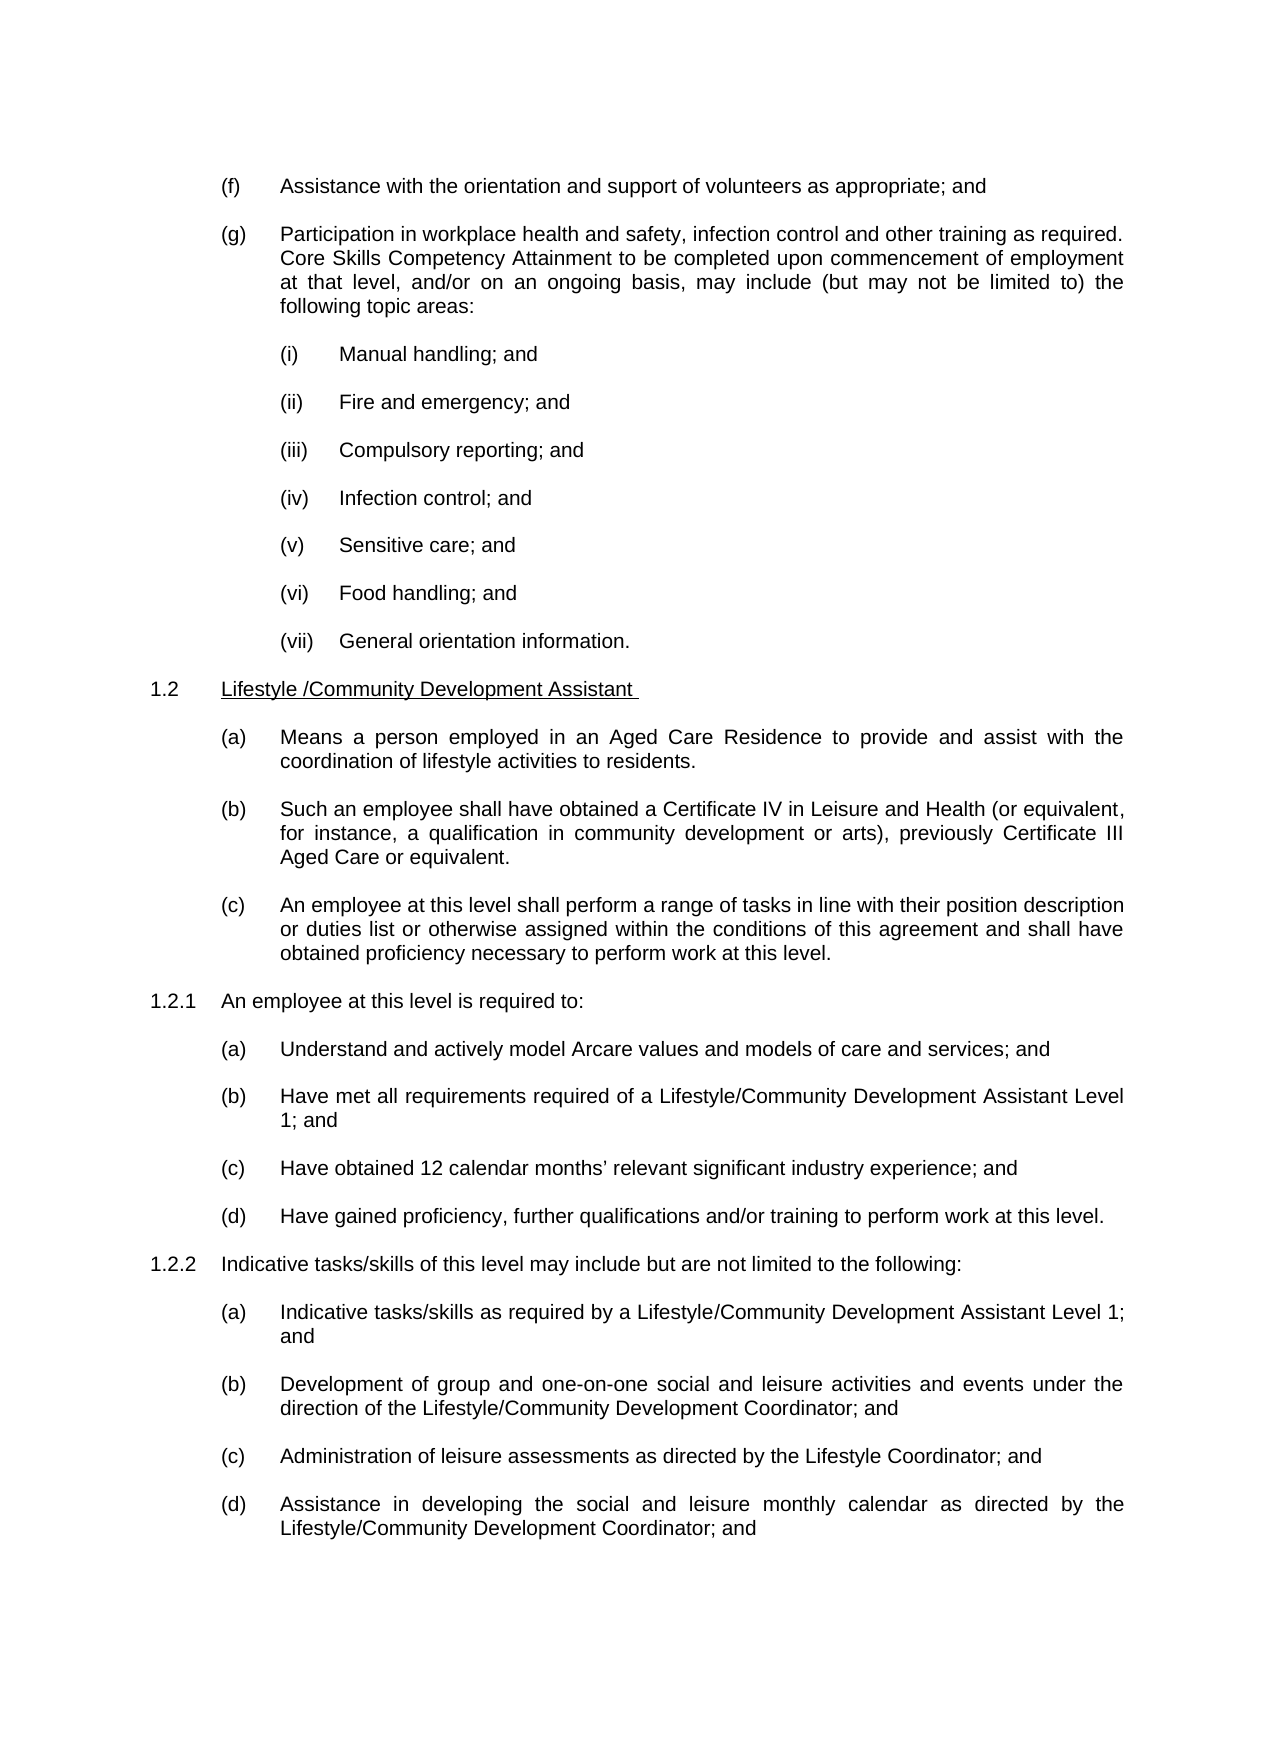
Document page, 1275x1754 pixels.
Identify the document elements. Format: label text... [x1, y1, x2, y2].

list Compulsory reporting; and [280, 437, 1125, 461]
list Assistance in developing the social and leisure monthly calendar as directed by the Lifestyle/Community Development Coordinator; and [221, 1492, 1125, 1539]
list Lifestyle /Community Development Assistant [150, 677, 1125, 701]
list Indicative tasks/skills of this level may include but are not limited to the following: [150, 1252, 1125, 1276]
list Assistance with the orientation and support of volunteers as appropriate; and [221, 174, 1125, 198]
list Fire and emergency; and [280, 389, 1125, 413]
list An employee at this level is required to: [150, 988, 1125, 1012]
list Have met all requirements required of a Lifestyle/Community Development Assistant Level 1; and [221, 1084, 1125, 1132]
list Means a person employed in an Aged Care Residence to provide and assist with the coordination of lifestyle activities to residents. [221, 725, 1125, 773]
list General orientation information. [280, 629, 1125, 653]
list Participation in workplace health and safety, infection control and other training as required. Core Skills Competency Attainment to be completed upon commencement of employment at that level, and/or on an ongoing basis, may include (but may not be limited to) the following topic areas: [221, 222, 1125, 318]
list Such an employee shall have obtained a Certificate IV in Leisure and Health (or equivalent, for instance, a qualification in community development or arts), previously Certificate III Aged Care or equivalent. [221, 797, 1125, 869]
list Development of group and one-on-one social and leisure activities and events under the direction of the Lifestyle/Community Development Coordinator; and [221, 1372, 1125, 1420]
list Manual handling; and [280, 342, 1125, 366]
list An employee at this level shall perform a range of tasks in line with their position description or duties list or otherwise assigned within the conditions of this agreement and shall have obtained proficiency necessary to perform work at this level. [221, 893, 1125, 964]
list Sensitive care; and [280, 533, 1125, 557]
list Understand and actively model Arcare values and models of care and services; and [221, 1036, 1125, 1060]
list Administration of leisure assessments as directed by the Lifestyle Coordinator; and [221, 1444, 1125, 1468]
list Have obtained 12 calendar months’ relevant significant industry experience; and [221, 1156, 1125, 1180]
list Infection control; and [280, 485, 1125, 509]
list Indicative tasks/skills as required by a Lifestyle/Community Development Assistant Level 1; and [221, 1300, 1125, 1348]
list Have gained proficiency, further qualifications and/or training to perform work at this level. [221, 1204, 1125, 1228]
list Food handling; and [280, 581, 1125, 605]
